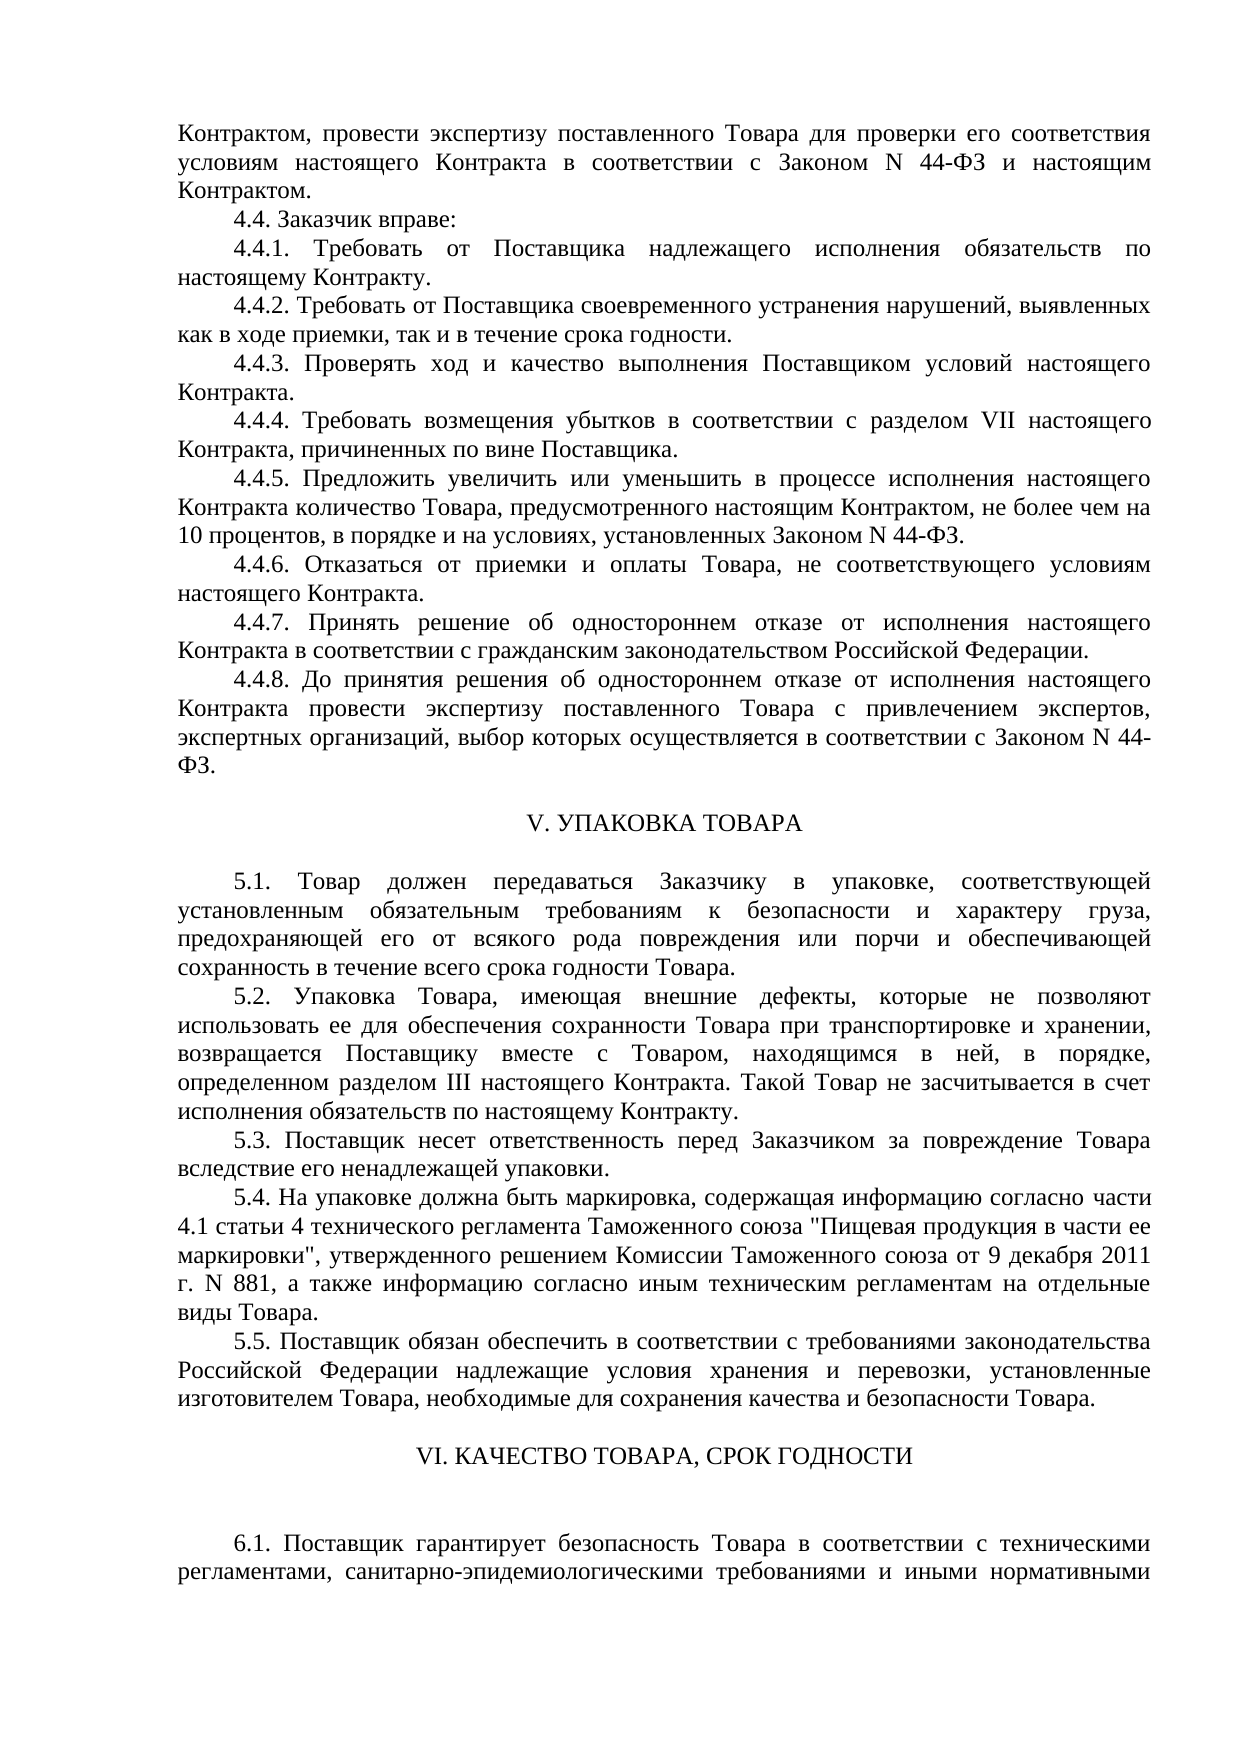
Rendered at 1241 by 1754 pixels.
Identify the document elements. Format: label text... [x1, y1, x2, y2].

text 4.4.5. Предложить увеличить или уменьшить в процессе исполнения настоящего Контракта количество Товара, предусмотренного настоящим Контрактом, не более чем на 10 процентов, в порядке и на условиях, установленных Законом N 44-ФЗ. [177, 463, 1152, 549]
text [177, 118, 1152, 204]
text 4.4.1. Требовать от Поставщика надлежащего исполнения обязательств по настоящему Контракту. [177, 233, 1152, 291]
text V. УПАКОВКА ТОВАРА [177, 808, 1152, 837]
text 5.3. Поставщик несет ответственность перед Заказчиком за повреждение Товара вследствие его ненадлежащей упаковки. [177, 1125, 1152, 1182]
text 5.4. На упаковке должна быть маркировка, содержащая информацию согласно части 4.1 статьи 4 технического регламента Таможенного союза "Пищевая продукция в части ее маркировки", утвержденного решением Комиссии Таможенного союза от 9 декабря 2011 г. N 881, а также информацию согласно иным техническим регламентам на отдельные виды Товара. [177, 1182, 1152, 1326]
text 4.4. Заказчик вправе: [177, 204, 1152, 233]
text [177, 1528, 1152, 1585]
text 4.4.3. Проверять ход и качество выполнения Поставщиком условий настоящего Контракта. [177, 348, 1152, 406]
text 5.1. Товар должен передаваться Заказчику в упаковке, соответствующей установленным обязательным требованиям к безопасности и характеру груза, предохраняющей его от всякого рода повреждения или порчи и обеспечивающей сохранность в течение всего срока годности Товара. [177, 866, 1152, 981]
text 5.2. Упаковка Товара, имеющая внешние дефекты, которые не позволяют использовать ее для обеспечения сохранности Товара при транспортировке и хранении, возвращается Поставщику вместе с Товаром, находящимся в ней, в порядке, определенном разделом III настоящего Контракта. Такой Товар не засчитывается в счет исполнения обязательств по настоящему Контракту. [177, 981, 1152, 1125]
text 4.4.4. Требовать возмещения убытков в соответствии с разделом VII настоящего Контракта, причиненных по вине Поставщика. [177, 406, 1152, 463]
text VI. КАЧЕСТВО ТОВАРА, СРОК ГОДНОСТИ [177, 1441, 1152, 1470]
text 4.4.2. Требовать от Поставщика своевременного устранения нарушений, выявленных как в ходе приемки, так и в течение срока годности. [177, 291, 1152, 348]
text 5.5. Поставщик обязан обеспечить в соответствии с требованиями законодательства Российской Федерации надлежащие условия хранения и перевозки, установленные изготовителем Товара, необходимые для сохранения качества и безопасности Товара. [177, 1326, 1152, 1412]
text 4.4.7. Принять решение об одностороннем отказе от исполнения настоящего Контракта в соответствии с гражданским законодательством Российской Федерации. [177, 607, 1152, 664]
text 4.4.8. До принятия решения об одностороннем отказе от исполнения настоящего Контракта провести экспертизу поставленного Товара с привлечением экспертов, экспертных организаций, выбор которых осуществляется в соответствии с Законом N 44-ФЗ. [177, 664, 1152, 779]
text 4.4.6. Отказаться от приемки и оплаты Товара, не соответствующего условиям настоящего Контракта. [177, 549, 1152, 607]
